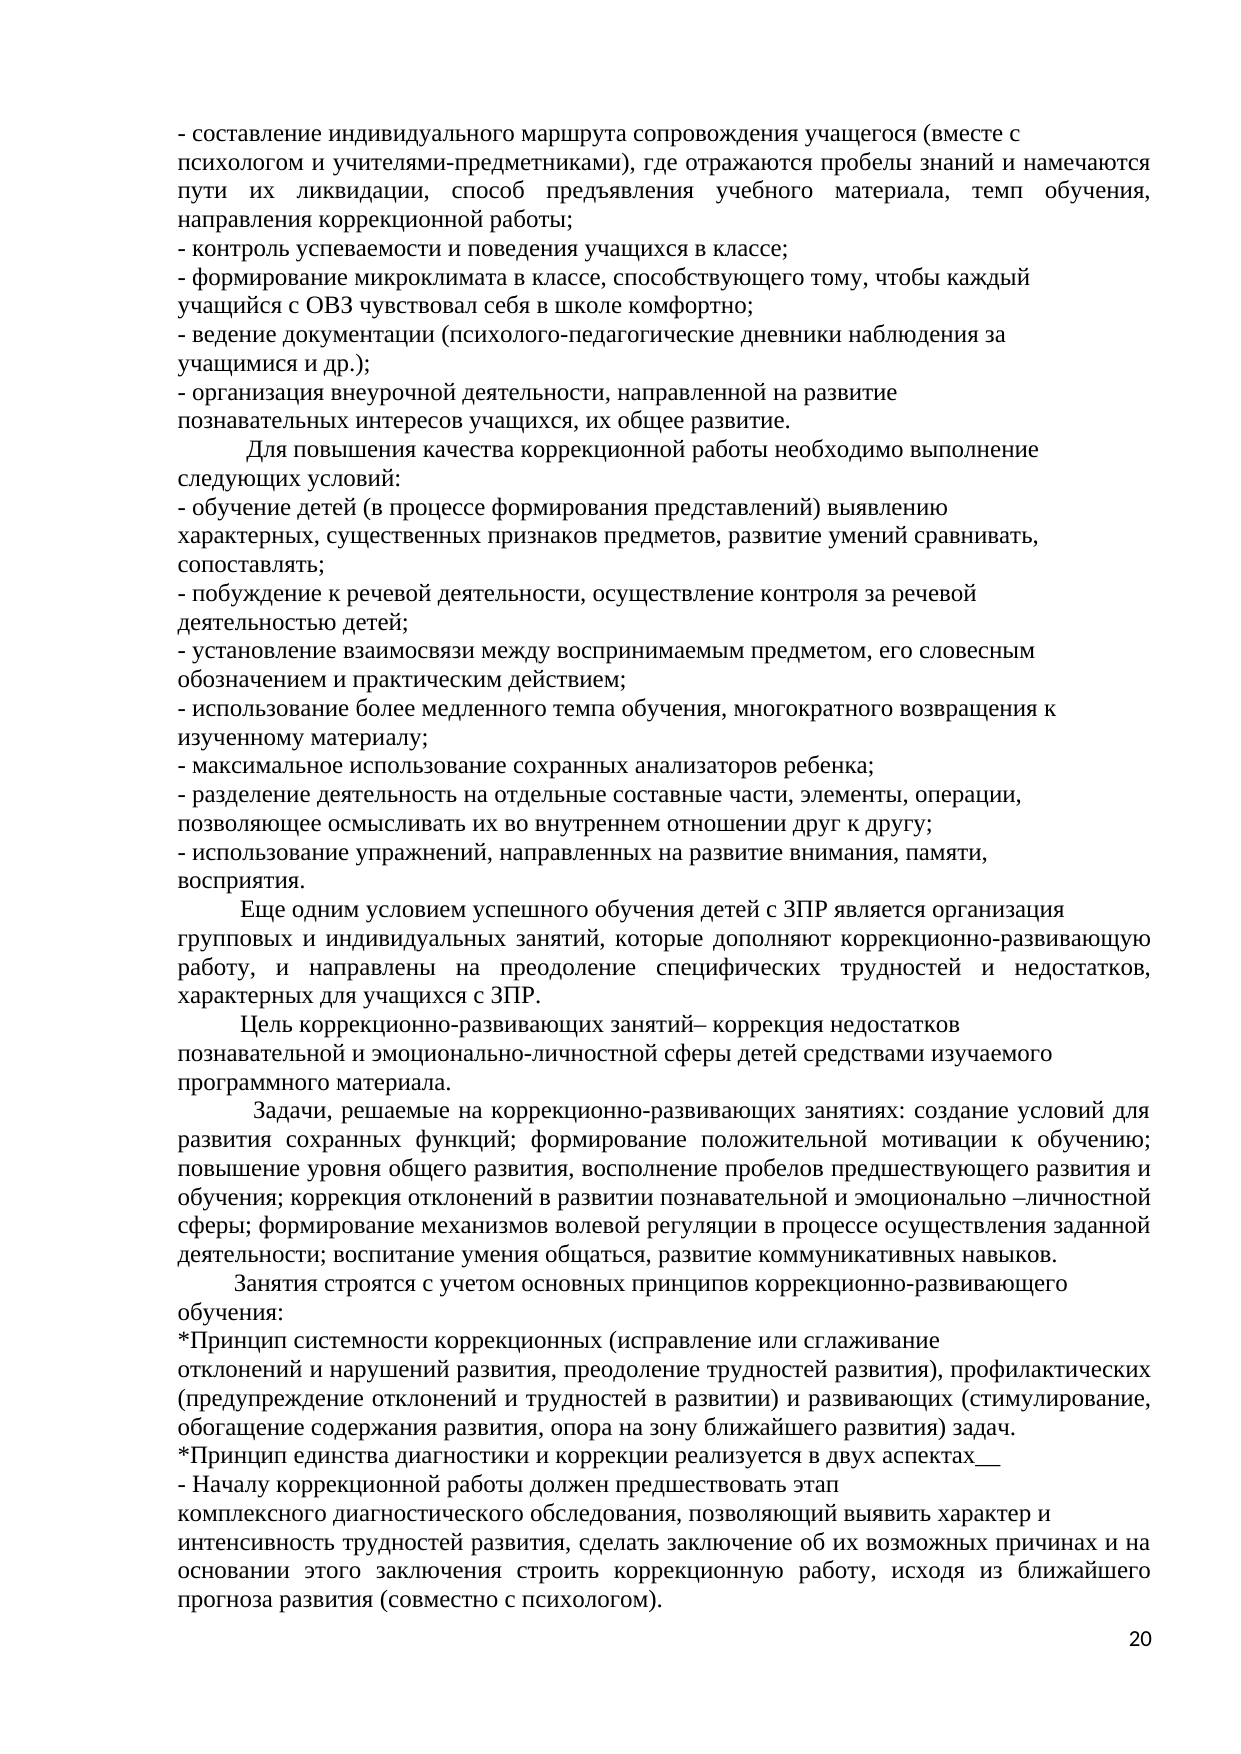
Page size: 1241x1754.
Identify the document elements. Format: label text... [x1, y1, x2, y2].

text - формирование микроклимата в классе, способствующего тому, чтобы каждый [177, 262, 1152, 291]
text обучения: [177, 1297, 1152, 1326]
text групповых и индивидуальных занятий, которые дополняют коррекционно-развивающую работу, и направлены на преодоление специфических трудностей и недостатков, характерных для учащихся с ЗПР. [177, 923, 1152, 1009]
text познавательной и эмоционально-личностной сферы детей средствами изучаемого [177, 1038, 1152, 1067]
text деятельностью детей; [177, 607, 1152, 636]
text - контроль успеваемости и поведения учащихся в классе; [177, 233, 1152, 262]
text характерных, существенных признаков предметов, развитие умений сравнивать, [177, 521, 1152, 549]
text интенсивность трудностей развития, сделать заключение об их возможных причинах и на основании этого заключения строить коррекционную работу, исходя из ближайшего прогноза развития (совместно с психологом). [177, 1527, 1152, 1613]
text - использование упражнений, направленных на развитие внимания, памяти, [177, 837, 1152, 866]
text сопоставлять; [177, 549, 1152, 578]
text Цель коррекционно-развивающих занятий– коррекция недостатков [177, 1009, 1152, 1038]
text - организация внеурочной деятельности, направленной на развитие [177, 377, 1152, 406]
text - разделение деятельность на отдельные составные части, элементы, операции, [177, 779, 1152, 808]
text - использование более медленного темпа обучения, многократного возвращения к [177, 693, 1152, 722]
text психологом и учителями-предметниками), где отражаются пробелы знаний и намечаются пути их ликвидации, способ предъявления учебного материала, темп обучения, направления коррекционной работы; [177, 147, 1152, 233]
text программного материала. [177, 1067, 1152, 1096]
text Занятия строятся с учетом основных принципов коррекционно-развивающего [177, 1268, 1152, 1297]
text - побуждение к речевой деятельности, осуществление контроля за речевой [177, 578, 1152, 607]
text - составление индивидуального маршрута сопровождения учащегося (вместе с [177, 118, 1152, 147]
text *Принцип системности коррекционных (исправление или сглаживание [177, 1326, 1152, 1354]
text восприятия. [177, 866, 1152, 894]
text - обучение детей (в процессе формирования представлений) выявлению [177, 492, 1152, 521]
text - Началу коррекционной работы должен предшествовать этап [177, 1469, 1152, 1498]
text позволяющее осмысливать их во внутреннем отношении друг к другу; [177, 808, 1152, 837]
text учащийся с ОВЗ чувствовал себя в школе комфортно; [177, 291, 1152, 319]
text изученному материалу; [177, 722, 1152, 751]
text отклонений и нарушений развития, преодоление трудностей развития), профилактических (предупреждение отклонений и трудностей в развитии) и развивающих (стимулирование, обогащение содержания развития, опора на зону ближайшего развития) задач. [177, 1354, 1152, 1441]
text обозначением и практическим действием; [177, 664, 1152, 693]
text - установление взаимосвязи между воспринимаемым предметом, его словесным [177, 636, 1152, 664]
text следующих условий: [177, 463, 1152, 492]
text познавательных интересов учащихся, их общее развитие. [177, 406, 1152, 434]
text Задачи, решаемые на коррекционно-развивающих занятиях: создание условий для развития сохранных функций; формирование положительной мотивации к обучению; повышение уровня общего развития, восполнение пробелов предшествующего развития и обучения; коррекция отклонений в развитии познавательной и эмоционально –личностной сферы; формирование механизмов волевой регуляции в процессе осуществления заданной деятельности; воспитание умения общаться, развитие коммуникативных навыков. [177, 1096, 1152, 1268]
text Еще одним условием успешного обучения детей с ЗПР является организация [177, 894, 1152, 923]
text учащимися и др.); [177, 348, 1152, 377]
text - ведение документации (психолого-педагогические дневники наблюдения за [177, 319, 1152, 348]
text - максимальное использование сохранных анализаторов ребенка; [177, 751, 1152, 779]
text комплексного диагностического обследования, позволяющий выявить характер и [177, 1498, 1152, 1527]
text *Принцип единства диагностики и коррекции реализуется в двух аспектах__ [177, 1441, 1152, 1469]
text Для повышения качества коррекционной работы необходимо выполнение [177, 434, 1152, 463]
